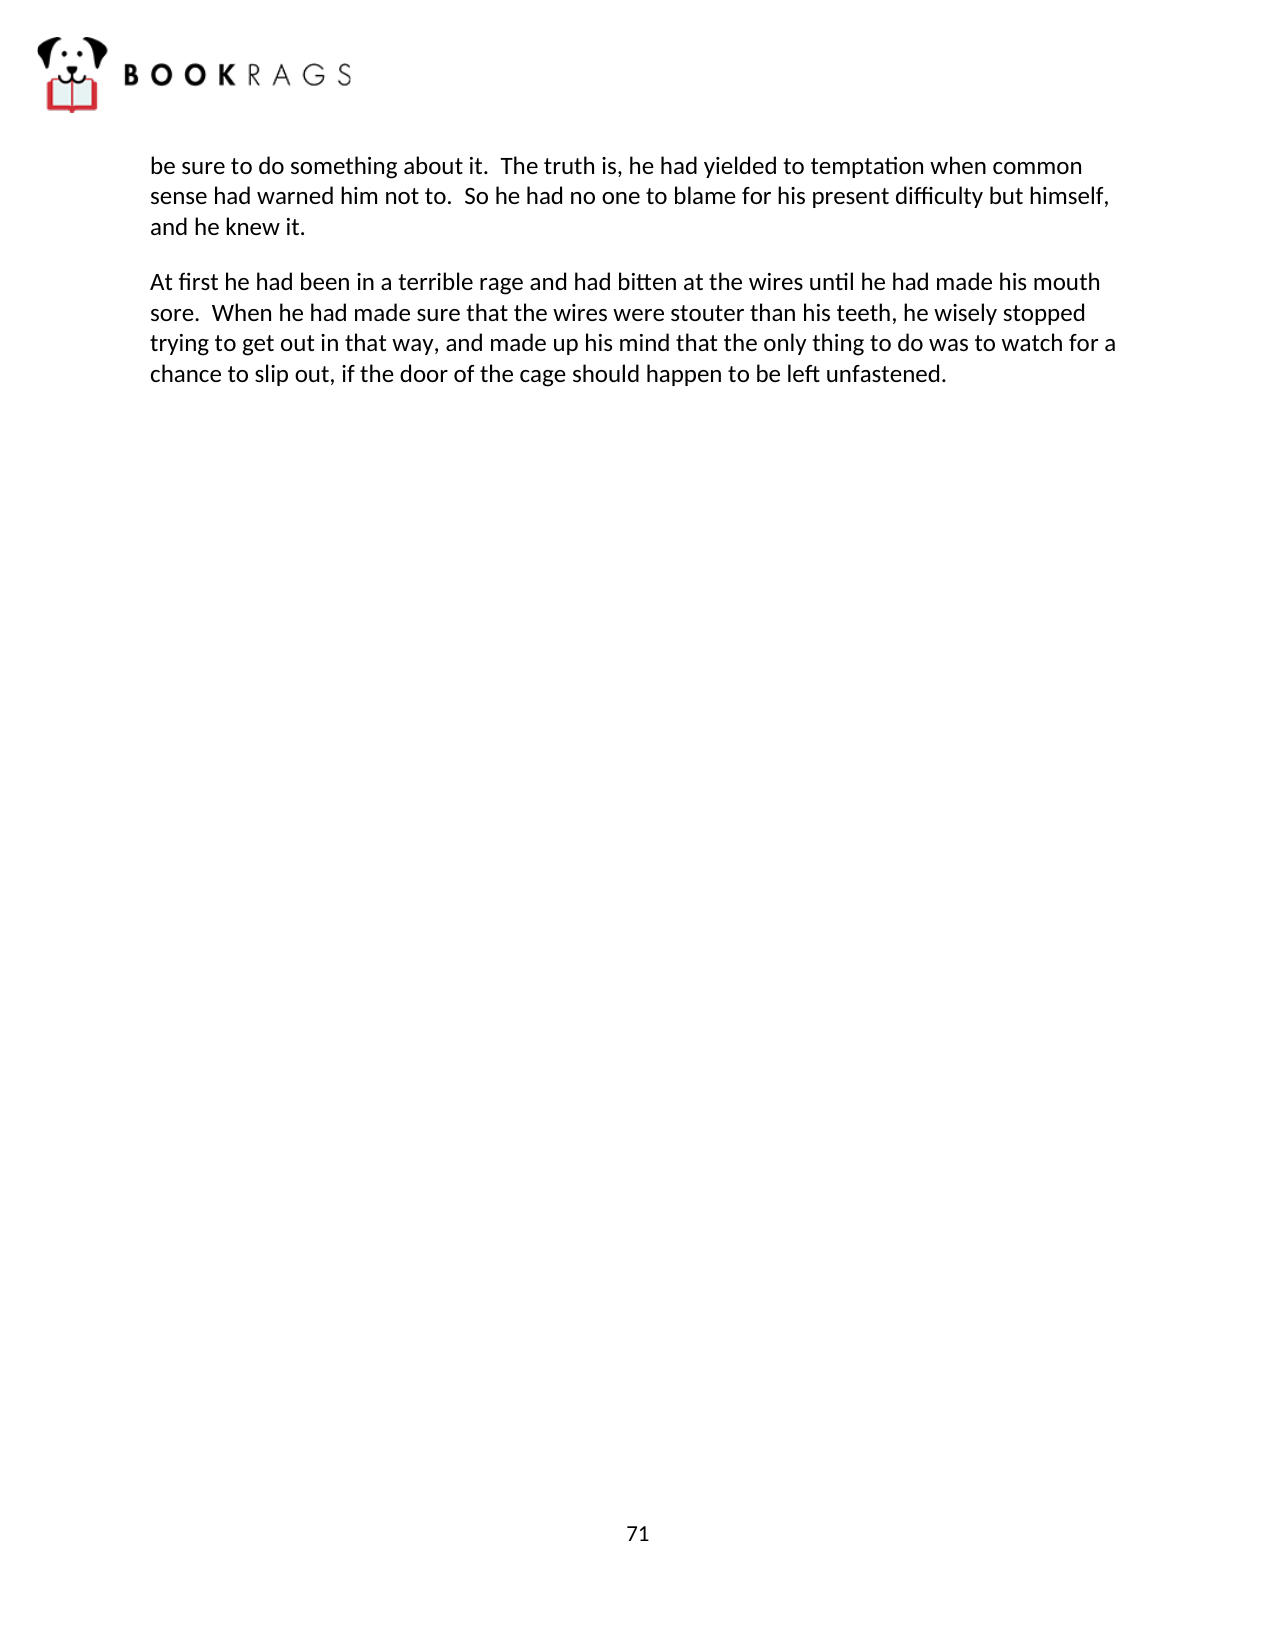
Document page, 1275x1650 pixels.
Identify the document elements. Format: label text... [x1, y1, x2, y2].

text At first he had been in a terrible rage and had bitten at the wires until he had made his mouth sore. When he had made sure that the wires were stouter than his teeth, he wisely stopped trying to get out in that way, and made up his mind that the only thing to do was to watch for a chance to slip out, if the door of the cage should happen to be left unfastened. [150, 267, 1125, 389]
picture [37, 37, 351, 113]
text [150, 150, 1125, 242]
